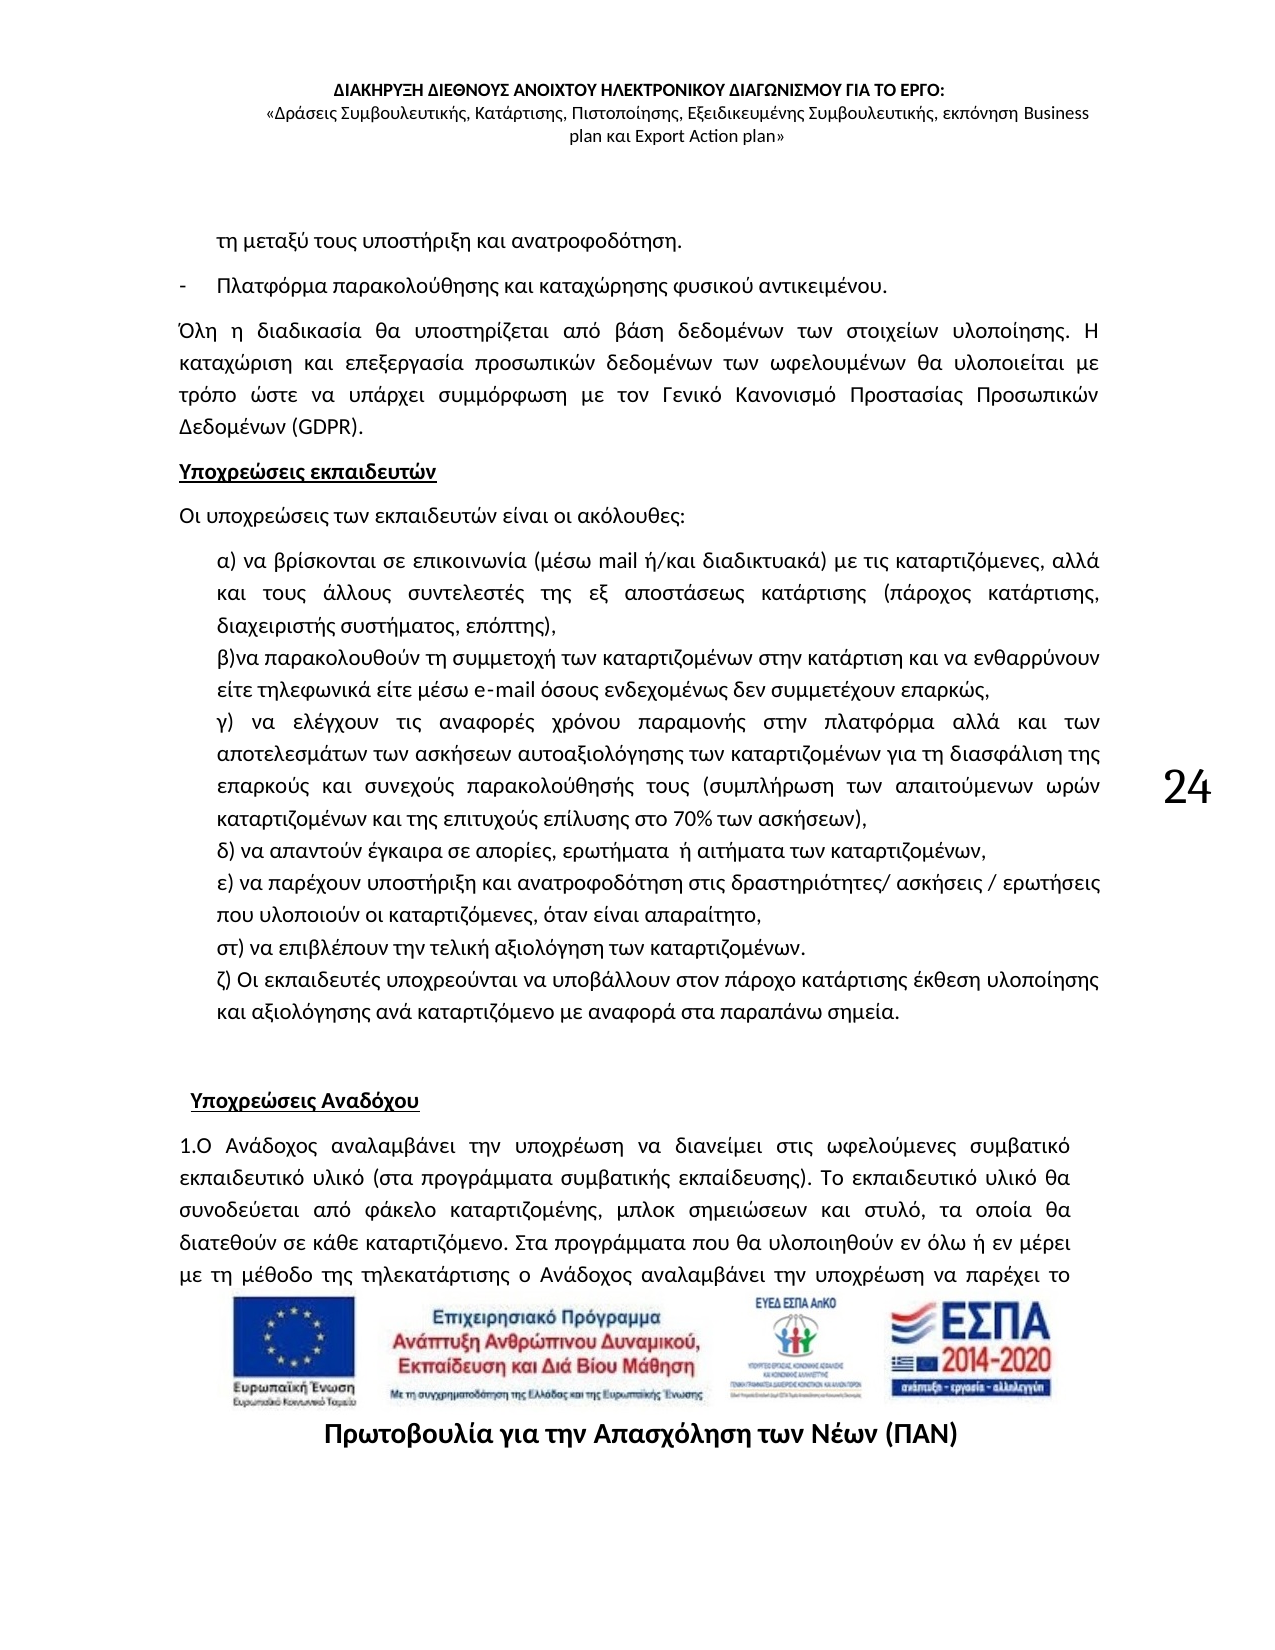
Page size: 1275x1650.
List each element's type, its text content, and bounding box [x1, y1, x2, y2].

list β)να παρακολουθούν τη συμμετοχή των καταρτιζομένων στην κατάρτιση και να ενθαρρύνουν είτε τηλεφωνικά είτε μέσω e-mail όσους ενδεχομένως δεν συμμετέχουν επαρκώς, [217, 643, 1100, 703]
text Υποχρεώσεις Αναδόχου [190, 1086, 1100, 1114]
list δ) να απαντούν έγκαιρα σε απορίες, ερωτήματα ή αιτήματα των καταρτιζομένων, [217, 836, 1100, 864]
list α) να βρίσκονται σε επικοινωνία (μέσω mail ή/και διαδικτυακά) με τις καταρτιζόμενες, αλλά και τους άλλους συντελεστές της εξ αποστάσεως κατάρτισης (πάροχος κατάρτισης, διαχειριστής συστήματος, επόπτης), [217, 546, 1100, 639]
list Πλατφόρμα παρακολούθησης και καταχώρησης φυσικού αντικειμένου. [179, 271, 1100, 299]
list γ) να ελέγχουν τις αναφορές χρόνου παραμονής στην πλατφόρμα αλλά και των αποτελεσμάτων των ασκήσεων αυτοαξιολόγησης των καταρτιζομένων για τη διασφάλιση της επαρκούς και συνεχούς παρακολούθησής τους (συμπλήρωση των απαιτούμενων ωρών καταρτιζομένων και της επιτυχούς επίλυσης στο 70% των ασκήσεων), [217, 707, 1100, 832]
list στ) να επιβλέπουν την τελική αξιολόγηση των καταρτιζομένων. [217, 933, 1100, 961]
list ζ) Οι εκπαιδευτές υποχρεούνται να υποβάλλουν στον πάροχο κατάρτισης έκθεση υλοποίησης και αξιολόγησης ανά καταρτιζόμενο με αναφορά στα παραπάνω σημεία. [217, 965, 1100, 1025]
list ε) να παρέχουν υποστήριξη και ανατροφοδότηση στις δραστηριότητες/ ασκήσεις / ερωτήσεις που υλοποιούν οι καταρτιζόμενες, όταν είναι απαραίτητο, [217, 868, 1100, 928]
picture [213, 1288, 1066, 1415]
text Οι υποχρεώσεις των εκπαιδευτών είναι οι ακόλουθες: [179, 502, 1100, 530]
text Όλη η διαδικασία θα υποστηρίζεται από βάση δεδομένων των στοιχείων υλοποίησης. Η καταχώριση και επεξεργασία προσωπικών δεδομένων των ωφελουμένων θα υλοποιείται με τρόπο ώστε να υπάρχει συμμόρφωση με τον Γενικό Κανονισμό Προστασίας Προσωπικών Δεδομένων (GDPR). [179, 316, 1100, 440]
text Υποχρεώσεις εκπαιδευτών [179, 457, 1100, 485]
